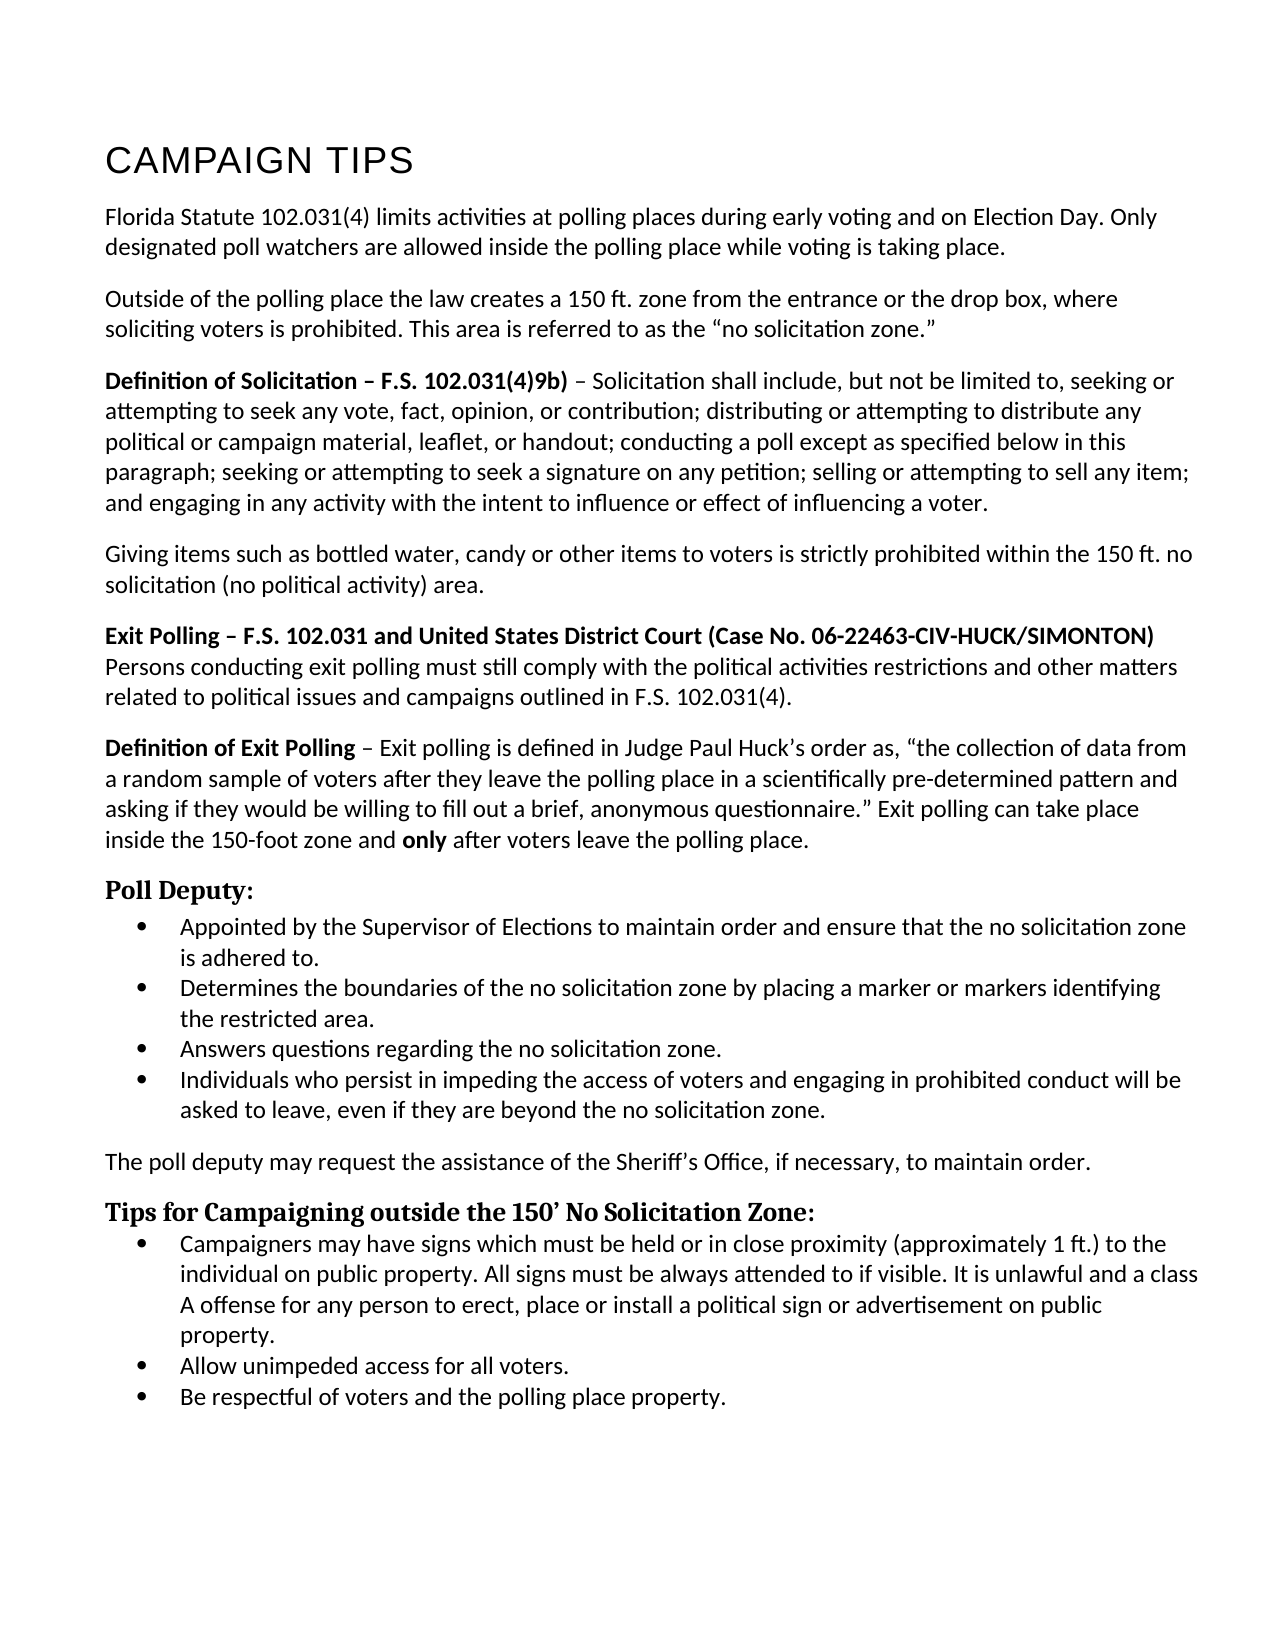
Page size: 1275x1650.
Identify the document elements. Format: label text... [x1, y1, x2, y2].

list Determines the boundaries of the no solicitation zone by placing a marker or markers identifying the restricted area. [142, 972, 1200, 1033]
list Campaigners may have signs which must be held or in close proximity (approximately 1 ft.) to the individual on public property. All signs must be always attended to if visible. It is unlawful and a class A offense for any person to erect, place or install a political sign or advertisement on public property. [142, 1228, 1200, 1350]
text Persons conducting exit polling must still comply with the political activities restrictions and other matters related to political issues and campaigns outlined in F.S. 102.031(4). [105, 651, 1200, 712]
list Be respectful of voters and the polling place property. [142, 1381, 1200, 1411]
list Allow unimpeded access for all voters. [142, 1350, 1200, 1381]
text The poll deputy may request the assistance of the Sheriff’s Office, if necessary, to maintain order. [105, 1146, 1200, 1176]
subtitle CAMPAIGN TIPS [105, 138, 1200, 181]
text Outside of the polling place the law creates a 150 ft. zone from the entrance or the drop box, where soliciting voters is prohibited. This area is referred to as the “no solicitation zone.” [105, 283, 1200, 344]
subtitle Poll Deputy: [105, 875, 1200, 907]
text Definition of Solicitation – F.S. 102.031(4)9b) – Solicitation shall include, but not be limited to, seeking or attempting to seek any vote, fact, opinion, or contribution; distributing or attempting to distribute any political or campaign material, leaflet, or handout; conducting a poll except as specified below in this paragraph; seeking or attempting to seek a signature on any petition; selling or attempting to sell any item; and engaging in any activity with the intent to influence or effect of influencing a voter. [105, 365, 1200, 517]
list Individuals who persist in impeding the access of voters and engaging in prohibited conduct will be asked to leave, even if they are beyond the no solicitation zone. [142, 1064, 1200, 1125]
list Answers questions regarding the no solicitation zone. [142, 1033, 1200, 1064]
subtitle Tips for Campaigning outside the 150’ No Solicitation Zone: [105, 1197, 1200, 1228]
text Definition of Exit Polling – Exit polling is defined in Judge Paul Huck’s order as, “the collection of data from a random sample of voters after they leave the polling place in a scientifically pre-determined pattern and asking if they would be willing to fill out a brief, anonymous questionnaire.” Exit polling can take place inside the 150-foot zone and only after voters leave the polling place. [105, 732, 1200, 854]
text Giving items such as bottled water, candy or other items to voters is strictly prohibited within the 150 ft. no solicitation (no political activity) area. [105, 538, 1200, 599]
text Exit Polling – F.S. 102.031 and United States District Court (Case No. 06-22463-CIV-HUCK/SIMONTON) [105, 620, 1200, 651]
list Appointed by the Supervisor of Elections to maintain order and ensure that the no solicitation zone is adhered to. [142, 911, 1200, 972]
text Florida Statute 102.031(4) limits activities at polling places during early voting and on Election Day. Only designated poll watchers are allowed inside the polling place while voting is taking place. [105, 201, 1200, 262]
